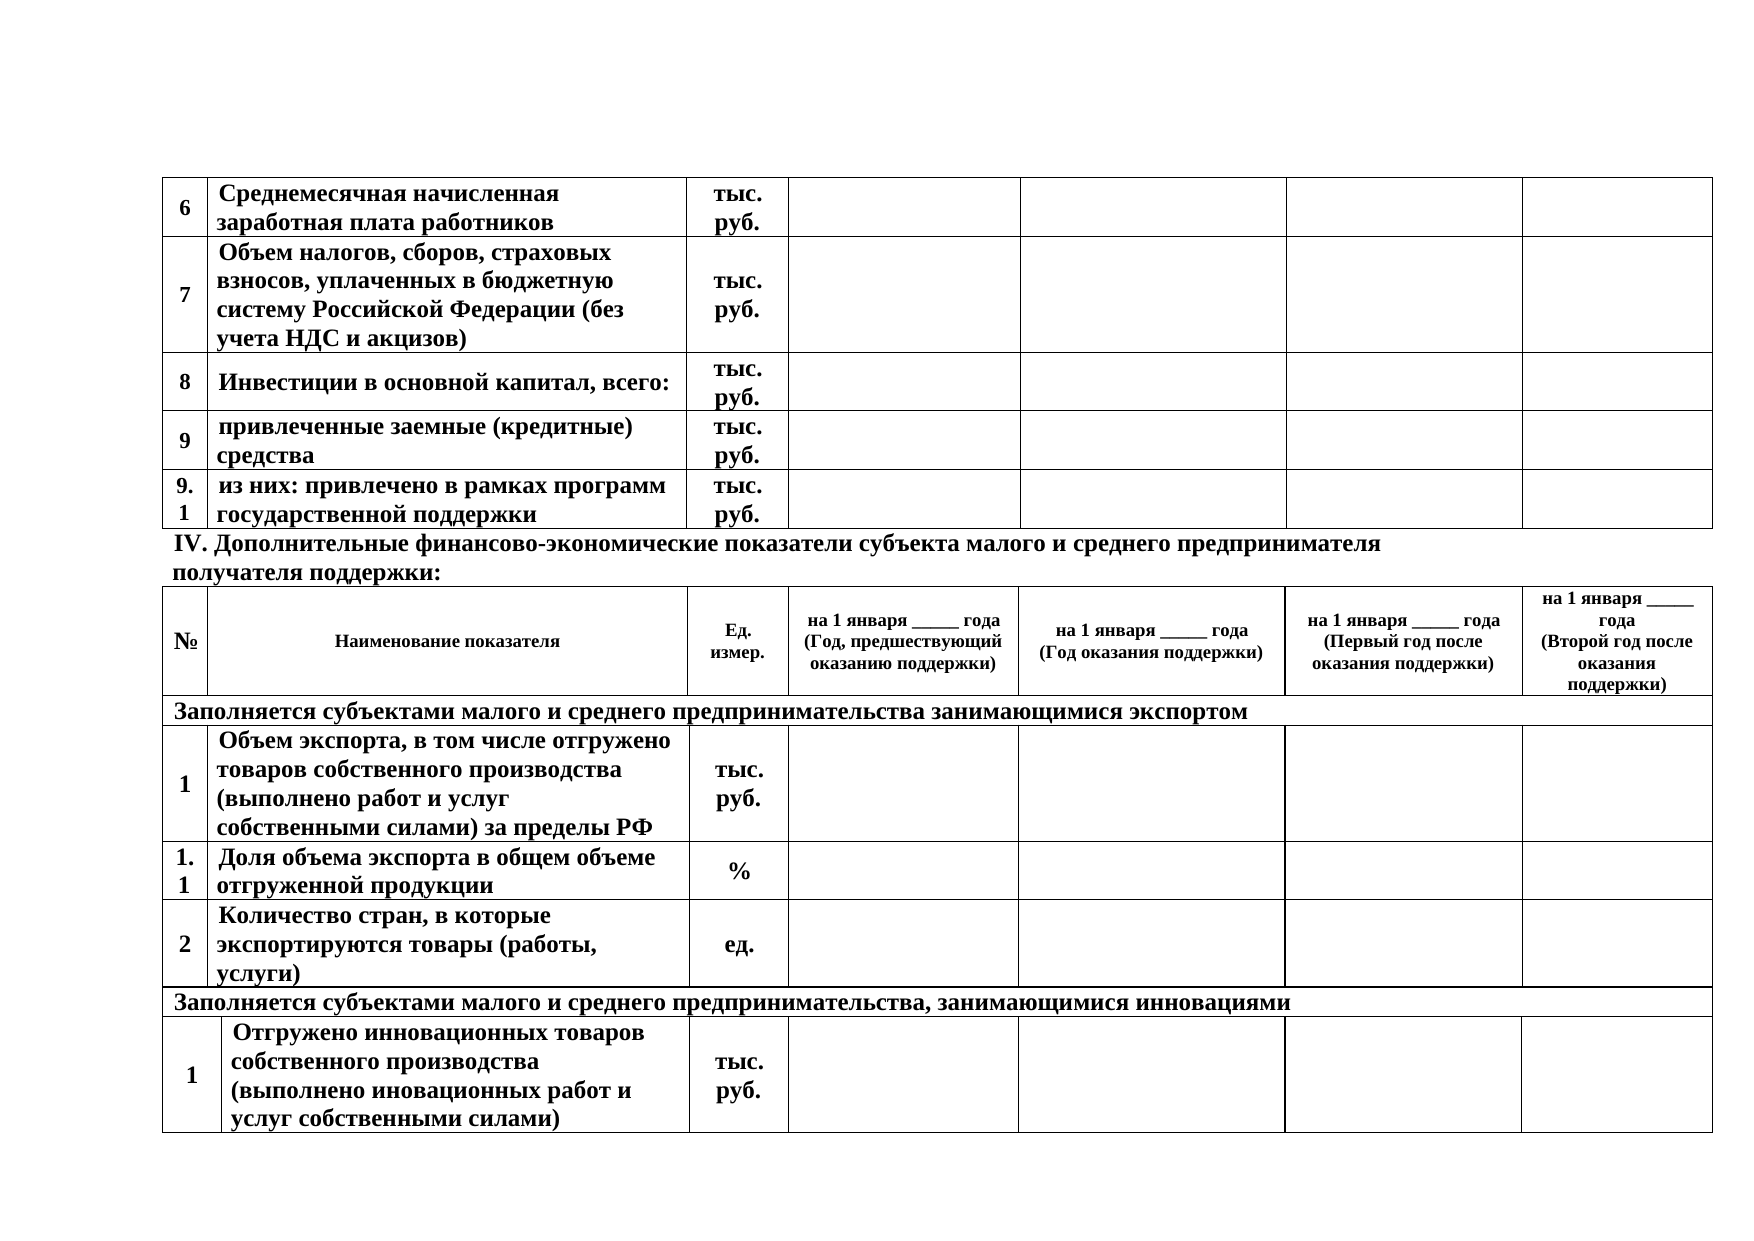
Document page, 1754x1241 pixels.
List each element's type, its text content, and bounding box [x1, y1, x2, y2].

table_cell Объем экспорта, в том числе отгружено товаров собственного производства (выполнено работ и услуг собственными силами) за пределы РФ [208, 726, 689, 841]
table_cell тыс. руб. [690, 1017, 788, 1132]
table_cell Ед. измер. [688, 587, 788, 695]
table_cell [789, 178, 1020, 236]
table_cell [1523, 726, 1712, 841]
table_cell 1 [163, 726, 207, 841]
table_cell 1 [163, 1017, 221, 1132]
table_cell [789, 900, 1018, 986]
table_cell тыс. руб. [687, 353, 788, 410]
table_cell 8 [163, 353, 207, 410]
table_cell [1019, 1017, 1284, 1132]
table_cell [1287, 237, 1522, 352]
table_cell 1.1 [163, 842, 207, 899]
table_cell IV. Дополнительные финансово-экономические показатели субъекта малого и среднего предпринимателя получателя поддержки: [163, 529, 1530, 586]
table_cell [1287, 178, 1522, 236]
table_cell Наименование показателя [208, 587, 687, 695]
table_cell [789, 726, 1018, 841]
table_cell [1523, 178, 1712, 236]
table_cell [1523, 842, 1712, 899]
table_cell Доля объема экспорта в общем объеме отгруженной продукции [208, 842, 689, 899]
table_cell [1019, 900, 1284, 986]
table_cell [789, 237, 1020, 352]
table_cell тыс. руб. [687, 411, 788, 469]
table_cell [1286, 1017, 1521, 1132]
table_cell % [690, 842, 788, 899]
table_cell [1021, 178, 1286, 236]
table_cell тыс. руб. [690, 726, 788, 841]
table_cell Инвестиции в основной капитал, всего: [208, 353, 686, 410]
table_cell 7 [163, 237, 207, 352]
table_cell тыс. руб. [687, 237, 788, 352]
table_cell Заполняется субъектами малого и среднего предпринимательства занимающимися экспортом [163, 696, 1712, 724]
table_cell [1530, 529, 1713, 586]
table_cell 2 [163, 900, 207, 986]
table_cell [1523, 900, 1712, 986]
table_cell [1523, 470, 1712, 527]
table_cell ед. [690, 900, 788, 986]
table_cell [1286, 900, 1522, 986]
table_cell [1286, 726, 1522, 841]
table_cell [1021, 470, 1286, 527]
table_cell [789, 411, 1020, 469]
table_cell 9 [163, 411, 207, 469]
table_cell привлеченные заемные (кредитные) средства [208, 411, 686, 469]
table_cell [1019, 726, 1284, 841]
table_cell [789, 842, 1018, 899]
table_cell тыс. руб. [687, 178, 788, 236]
table_cell 6 [163, 178, 207, 236]
table_cell Количество стран, в которые экспортируются товары (работы, услуги) [208, 900, 689, 986]
table_cell [1021, 353, 1286, 410]
table_cell тыс. руб. [687, 470, 788, 527]
table_cell Заполняется субъектами малого и среднего предпринимательства, занимающимися инновациями [163, 988, 1712, 1016]
table_cell на 1 января _____ года (Год, предшествующий оказанию поддержки) [789, 587, 1018, 695]
table_cell [1522, 1017, 1712, 1132]
table_cell [1287, 470, 1522, 527]
table_cell [1021, 237, 1286, 352]
table_cell Объем налогов, сборов, страховых взносов, уплаченных в бюджетную систему Российской Федерации (без учета НДС и акцизов) [208, 237, 686, 352]
table_cell [789, 470, 1020, 527]
table_cell № [163, 587, 207, 695]
table_cell Отгружено инновационных товаров собственного производства (выполнено иновационных работ и услуг собственными силами) [222, 1017, 689, 1132]
table_cell [1287, 411, 1522, 469]
table_cell на 1 января _____ года (Второй год после оказания поддержки) [1523, 587, 1712, 695]
table_cell [1523, 237, 1712, 352]
table_cell [789, 1017, 1018, 1132]
table_cell [1286, 842, 1522, 899]
table_cell на 1 января _____ года (Первый год после оказания поддержки) [1286, 587, 1522, 695]
table_cell 9.1 [163, 470, 207, 527]
table_cell [1019, 842, 1284, 899]
table_cell [1523, 353, 1712, 410]
table_cell Среднемесячная начисленная заработная плата работников [208, 178, 686, 236]
table_cell [789, 353, 1020, 410]
table_cell [1021, 411, 1286, 469]
table_cell [1523, 411, 1712, 469]
table_cell [1287, 353, 1522, 410]
table_cell из них: привлечено в рамках программ государственной поддержки [208, 470, 686, 527]
table_cell на 1 января _____ года (Год оказания поддержки) [1019, 587, 1284, 695]
